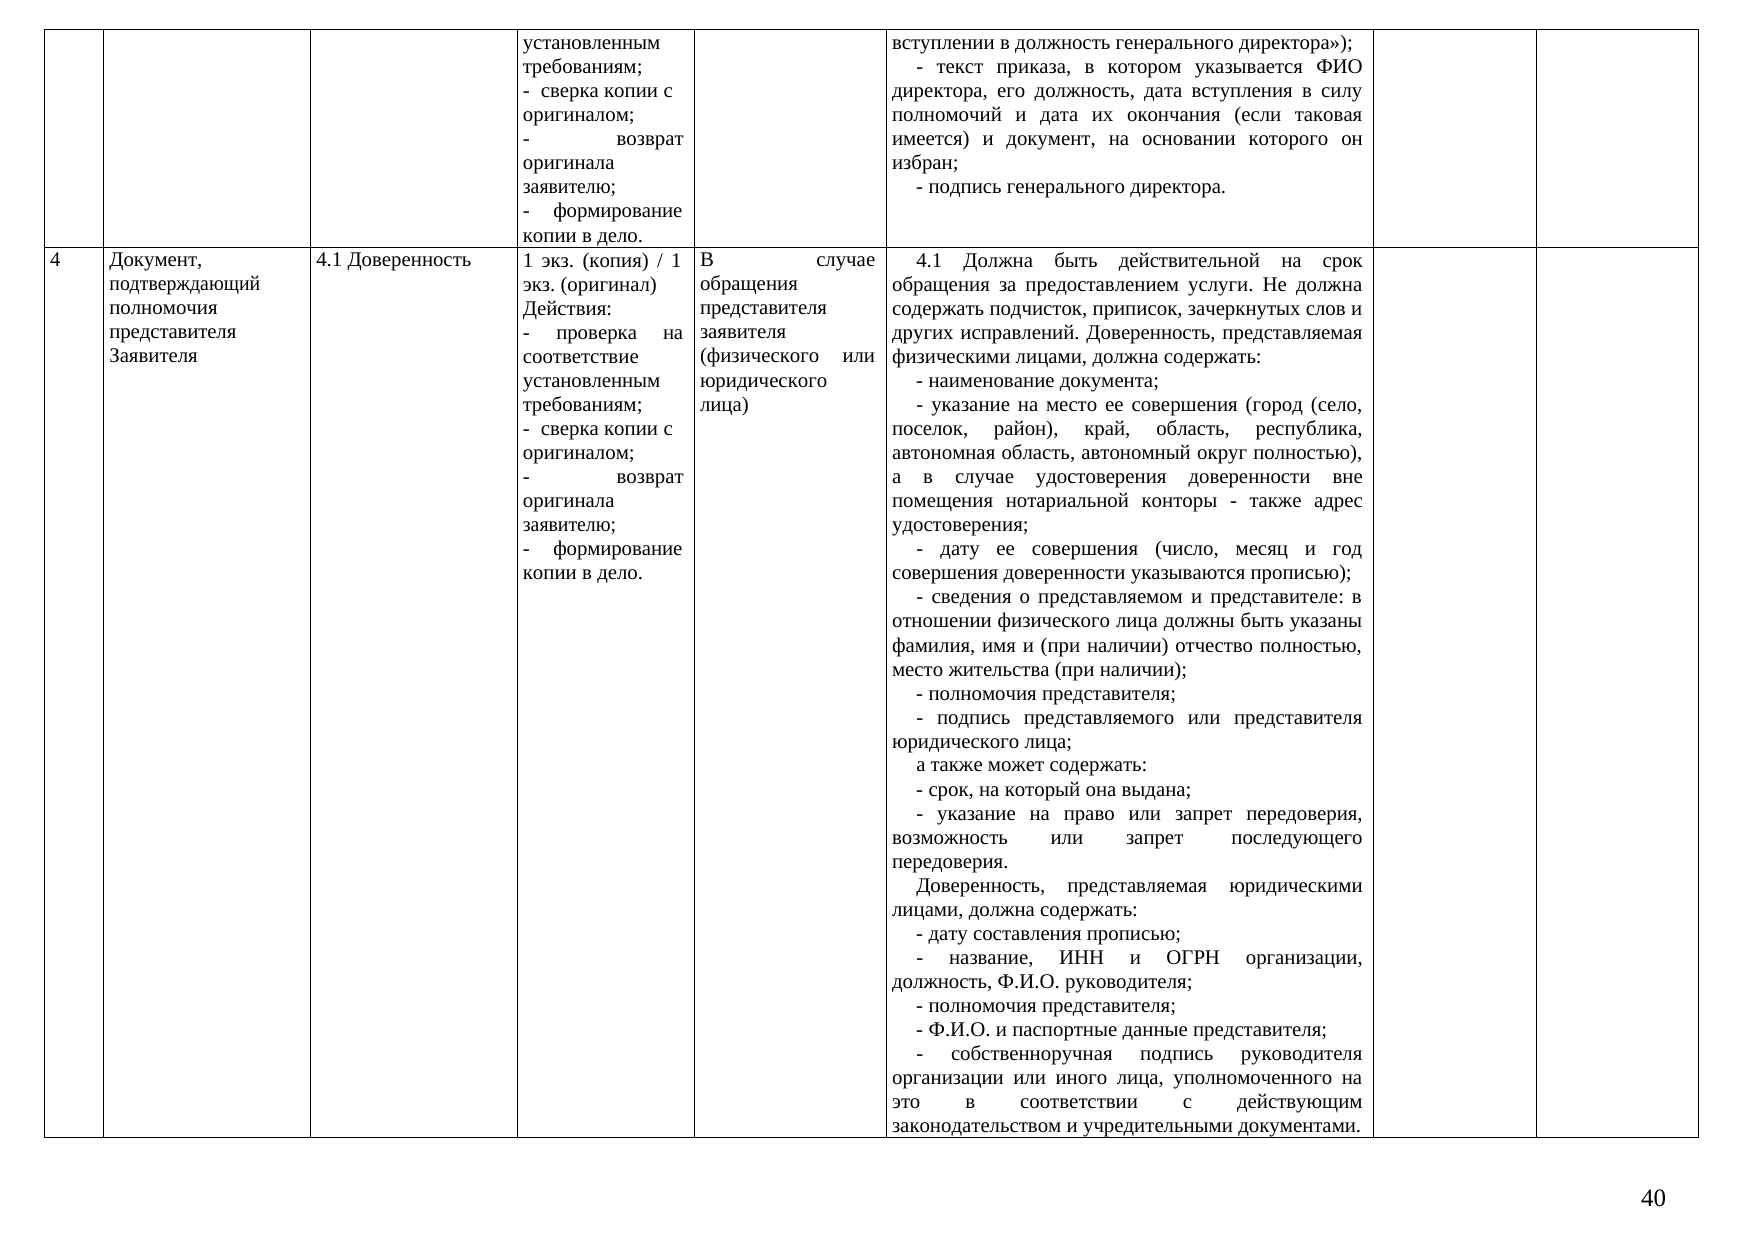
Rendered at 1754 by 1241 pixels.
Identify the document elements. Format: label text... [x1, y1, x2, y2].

table_cell [1374, 248, 1536, 1137]
table_cell 4.1 Доверенность [311, 248, 517, 1137]
table_cell В случае обращения представителя заявителя (физического или юридического лица) [695, 248, 886, 1137]
table_header [695, 30, 886, 247]
table_cell 4.1 Должна быть действительной на срок обращения за предоставлением услуги. Не должна содержать подчисток, приписок, зачеркнутых слов и других исправлений. Доверенность, представляемая физическими лицами, должна содержать: наименование документа; указание на место ее совершения (город (село, поселок, район), край, область, республика, автономная область, автономный округ полностью), а в случае удостоверения доверенности вне помещения нотариальной конторы - также адрес удостоверения; дату ее совершения (число, месяц и год совершения доверенности указываются прописью); сведения о представляемом и представителе: в отношении физического лица должны быть указаны фамилия, имя и (при наличии) отчество полностью, место жительства (при наличии); полномочия представителя; подпись представляемого или представителя юридического лица; а также может содержать: срок, на который она выдана; указание на право или запрет передоверия, возможность или запрет последующего передоверия. Доверенность, представляемая юридическими лицами, должна содержать: дату составления прописью; название, ИНН и ОГРН организации, должность, Ф.И.О. руководителя; полномочия представителя; Ф.И.О. и паспортные данные представителя; собственноручная подпись руководителя организации или иного лица, уполномоченного на это в соответствии с действующим законодательством и учредительными документами. [887, 248, 1373, 1137]
table_header [1537, 30, 1698, 247]
table_cell 1 экз. (копия) / 1 экз. (оригинал) Действия: проверка на соответствие установленным требованиям; сверка копии с оригиналом; возврат оригинала заявителю; формирование копии в дело. [518, 248, 694, 1137]
table_header вступлении в должность генерального директора»); текст приказа, в котором указывается ФИО директора, его должность, дата вступления в силу полномочий и дата их окончания (если таковая имеется) и документ, на основании которого он избран; подпись генерального директора. [887, 30, 1373, 247]
table_cell Документ, подтверждающий полномочия представителя Заявителя [104, 248, 310, 1137]
table_header [45, 30, 103, 247]
table_header [104, 30, 310, 247]
table_cell 4 [45, 248, 103, 1137]
table_cell [1537, 248, 1698, 1137]
table_header [1374, 30, 1536, 247]
table_header [311, 30, 517, 247]
table_header установленным требованиям; сверка копии с оригиналом; возврат оригинала заявителю; формирование копии в дело. [518, 30, 694, 247]
